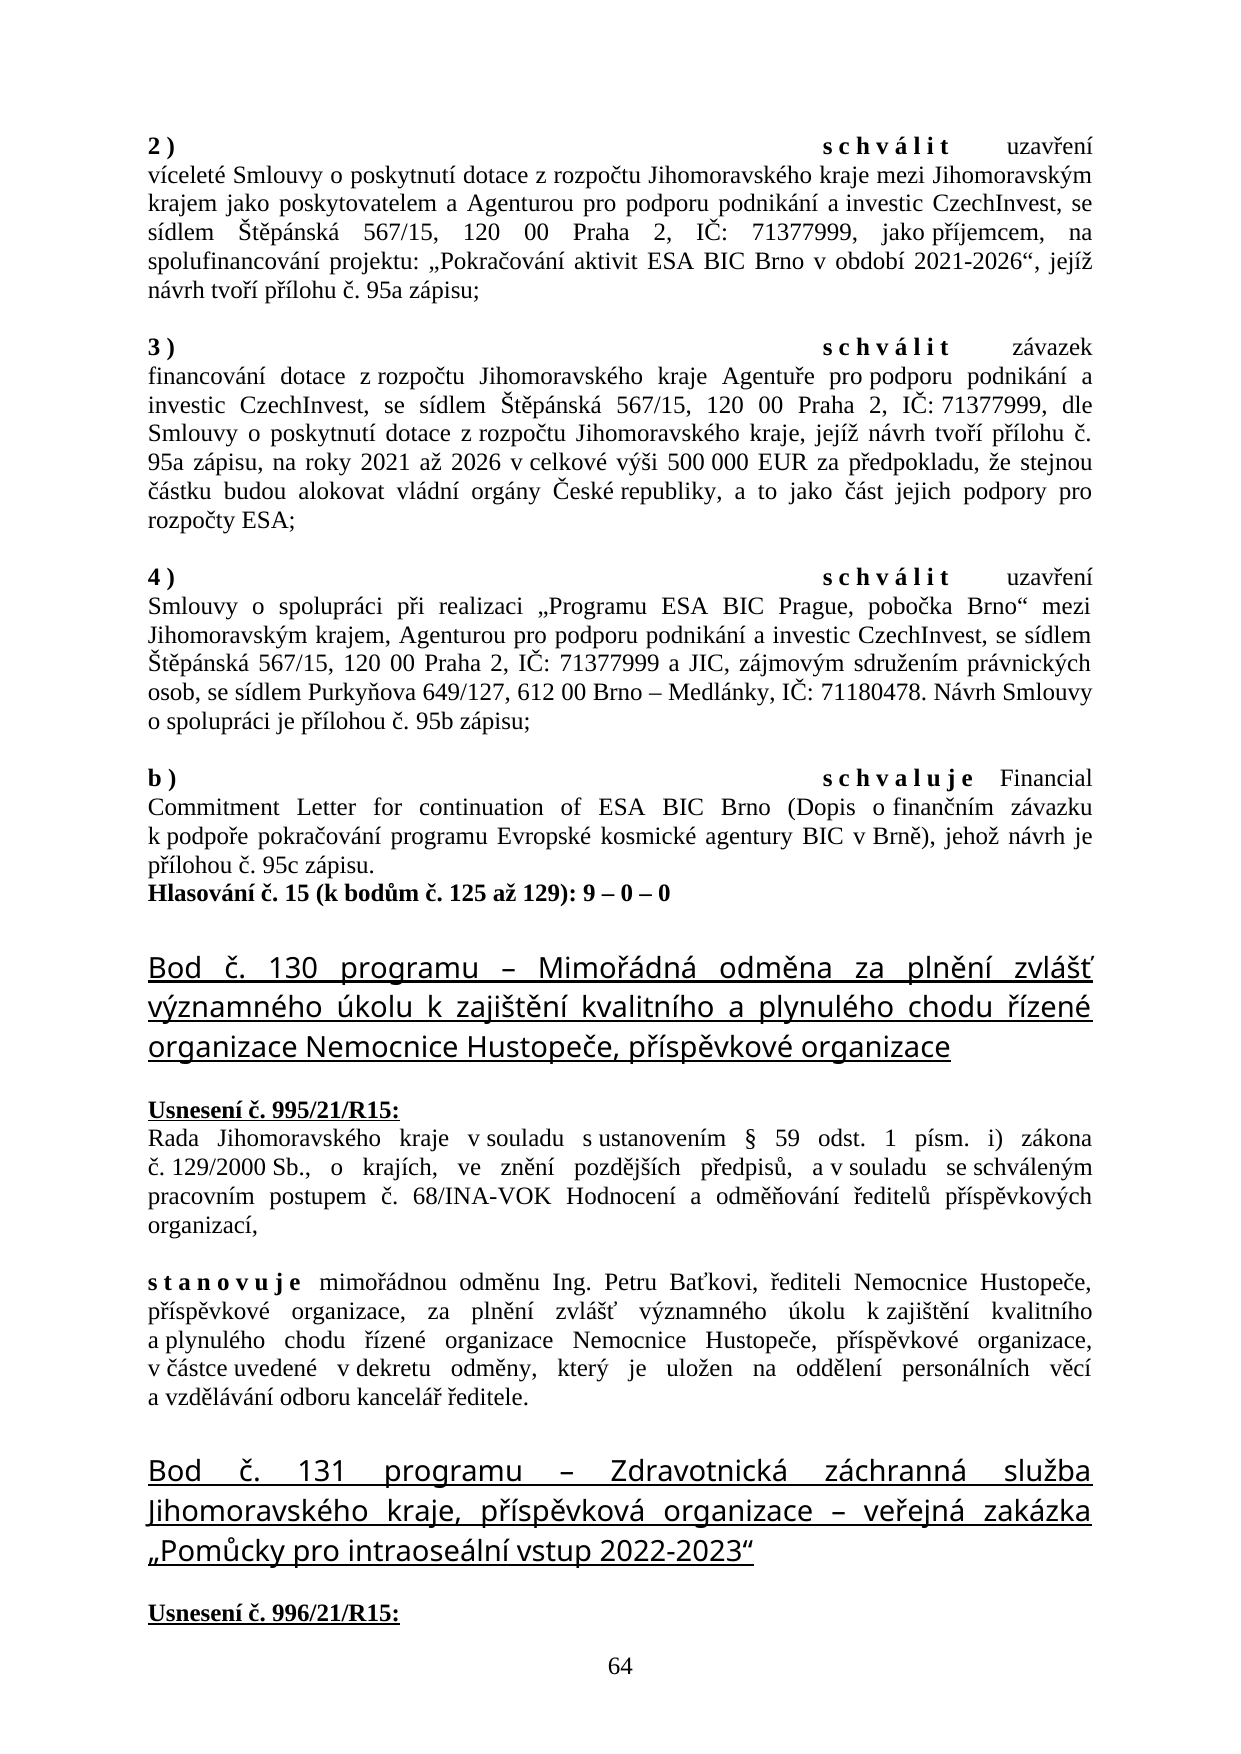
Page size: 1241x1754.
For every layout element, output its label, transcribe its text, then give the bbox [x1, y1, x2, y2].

text Rada Jihomoravského kraje v souladu s ustanovením § 59 odst. 1 písm. i) zákona č. 129/2000 Sb., o krajích, ve znění pozdějších předpisů, a v souladu se schváleným pracovním postupem č. 68/INA-VOK Hodnocení a odměňování ředitelů příspěvkových organizací, [148, 1123, 1092, 1238]
text Usnesení č. 995/21/R15: [148, 1095, 1092, 1123]
list schválit závazek financování dotace z rozpočtu Jihomoravského kraje Agentuře pro podporu podnikání a investic CzechInvest, se sídlem Štěpánská 567/15, 120 00 Praha 2, IČ: 71377999, dle Smlouvy o poskytnutí dotace z rozpočtu Jihomoravského kraje, jejíž návrh tvoří přílohu č. 95a zápisu, na roky 2021 až 2026 v celkové výši 500 000 EUR za předpokladu, že stejnou částku budou alokovat vládní orgány České republiky, a to jako část jejich podpory pro rozpočty ESA; [148, 332, 1092, 533]
text Bod č. 130 programu – Mimořádná odměna za plnění zvlášť významného úkolu k zajištění kvalitního a plynulého chodu řízené organizace Nemocnice Hustopeče, příspěvkové organizace [148, 983, 1092, 1020]
text Hlasování č. 15 (k bodům č. 125 až 129): 9 – 0 – 0 [148, 878, 1092, 907]
text Bod č. 131 programu – Zdravotnická záchranná služba Jihomoravského kraje, příspěvková organizace – veřejná zakázka „Pomůcky pro intraoseální vstup 2022-2023“ [148, 1486, 1092, 1524]
text Bod č. 131 programu – Zdravotnická záchranná služba Jihomoravského kraje, příspěvková organizace – veřejná zakázka „Pomůcky pro intraoseální vstup 2022-2023“ [148, 1451, 1092, 1484]
text stanovuje mimořádnou odměnu Ing. Petru Baťkovi, řediteli Nemocnice Hustopeče, příspěvkové organizace, za plnění zvlášť významného úkolu k zajištění kvalitního a plynulého chodu řízené organizace Nemocnice Hustopeče, příspěvkové organizace, v částce uvedené v dekretu odměny, který je uložen na oddělení personálních věcí a vzdělávání odboru kancelář ředitele. [148, 1267, 1092, 1411]
text Bod č. 130 programu – Mimořádná odměna za plnění zvlášť významného úkolu k zajištění kvalitního a plynulého chodu řízené organizace Nemocnice Hustopeče, příspěvkové organizace [148, 947, 1092, 980]
list schválit uzavření víceleté Smlouvy o poskytnutí dotace z rozpočtu Jihomoravského kraje mezi Jihomoravským krajem jako poskytovatelem a Agenturou pro podporu podnikání a investic CzechInvest, se sídlem Štěpánská 567/15, 120 00 Praha 2, IČ: 71377999, jako příjemcem, na spolufinancování projektu: „Pokračování aktivit ESA BIC Brno v období 2021-2026“, jejíž návrh tvoří přílohu č. 95a zápisu; [148, 131, 1092, 303]
text Bod č. 130 programu – Mimořádná odměna za plnění zvlášť významného úkolu k zajištění kvalitního a plynulého chodu řízené organizace Nemocnice Hustopeče, příspěvkové organizace [148, 1022, 1092, 1066]
text Bod č. 131 programu – Zdravotnická záchranná služba Jihomoravského kraje, příspěvková organizace – veřejná zakázka „Pomůcky pro intraoseální vstup 2022-2023“ [148, 1526, 1092, 1570]
text Usnesení č. 996/21/R15: [148, 1598, 1092, 1627]
list schválit uzavření Smlouvy o spolupráci při realizaci „Programu ESA BIC Prague, pobočka Brno“ mezi Jihomoravským krajem, Agenturou pro podporu podnikání a investic CzechInvest, se sídlem Štěpánská 567/15, 120 00 Praha 2, IČ: 71377999 a JIC, zájmovým sdružením právnických osob, se sídlem Purkyňova 649/127, 612 00 Brno – Medlánky, IČ: 71180478. Návrh Smlouvy o spolupráci je přílohou č. 95b zápisu; [148, 562, 1092, 735]
list schvaluje Financial Commitment Letter for continuation of ESA BIC Brno (Dopis o finančním závazku k podpoře pokračování programu Evropské kosmické agentury BIC v Brně), jehož návrh je přílohou č. 95c zápisu. [148, 763, 1092, 878]
